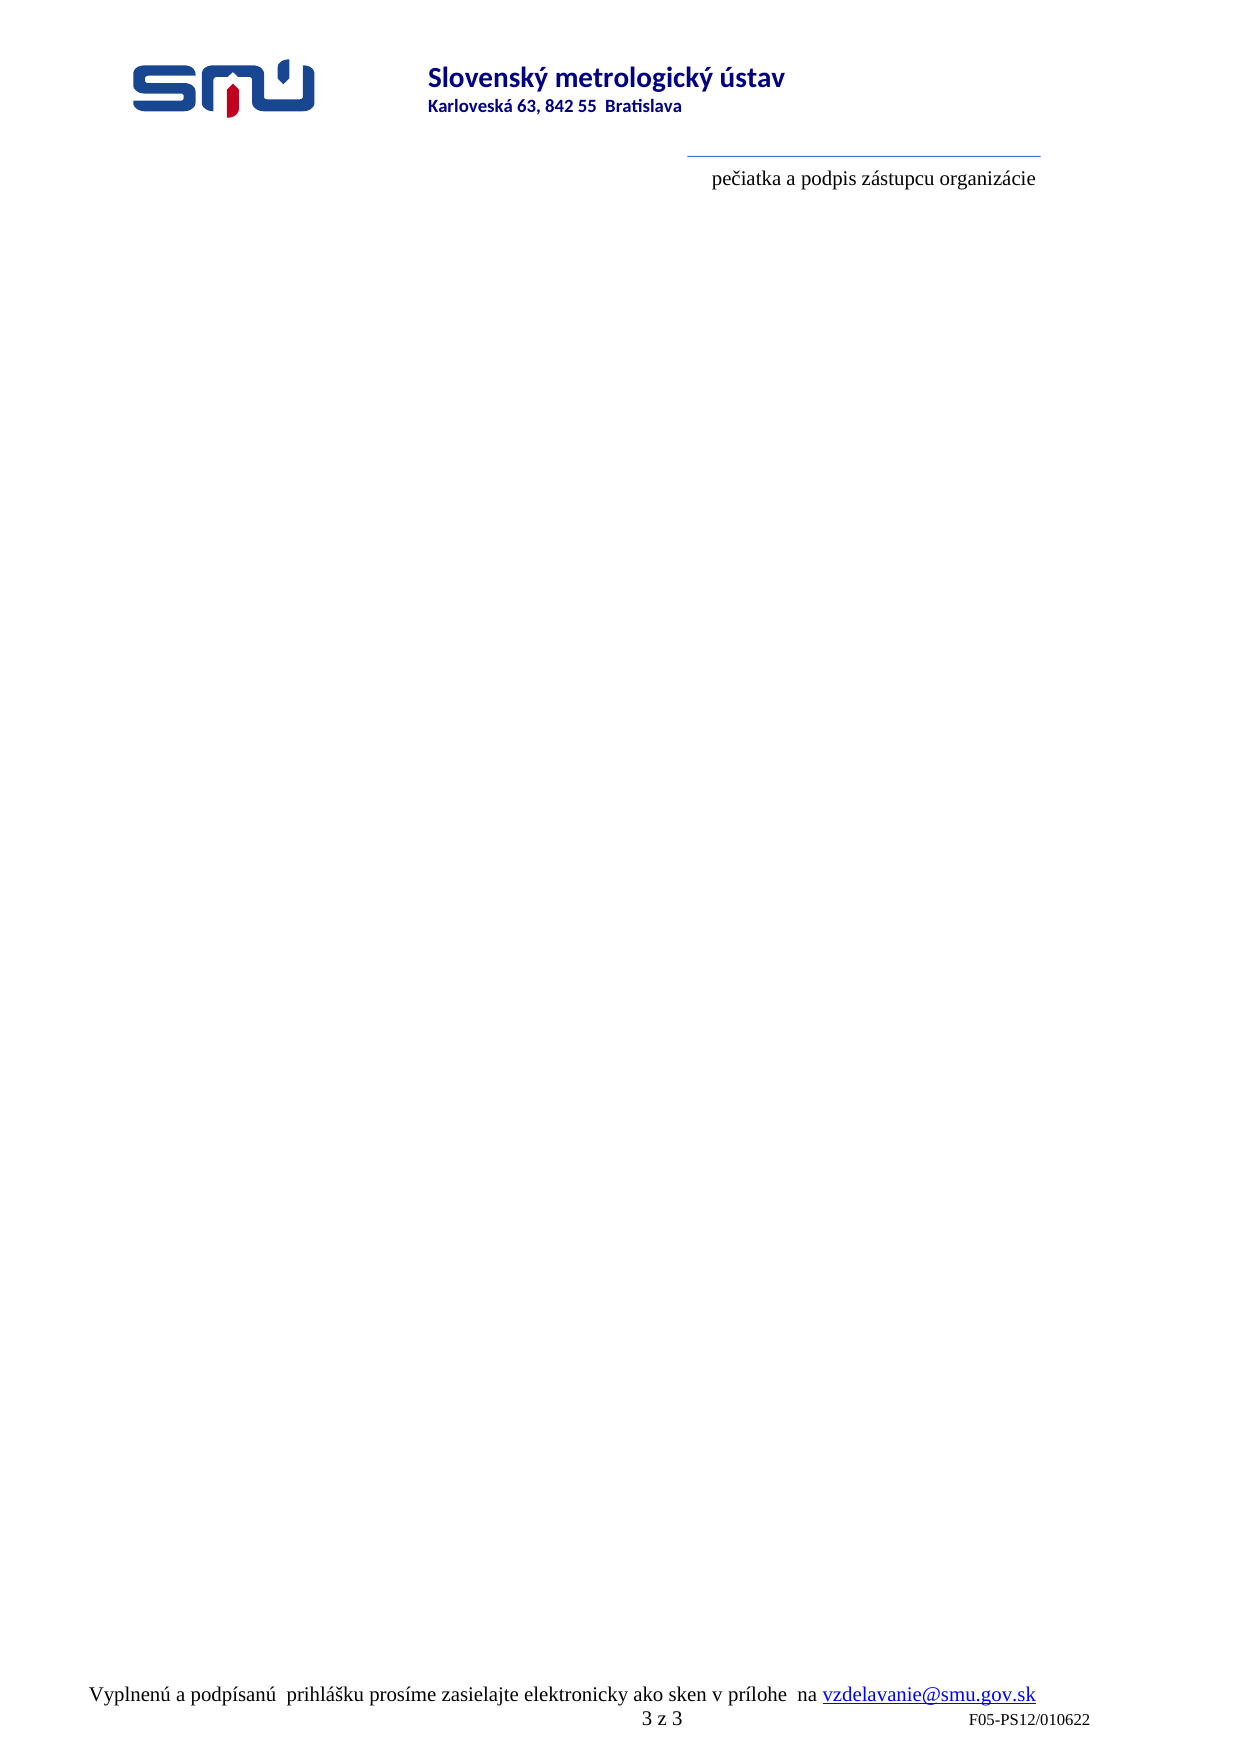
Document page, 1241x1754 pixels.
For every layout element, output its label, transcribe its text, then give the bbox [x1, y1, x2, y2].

text pečiatka a podpis zástupcu organizácie [88, 166, 1137, 190]
